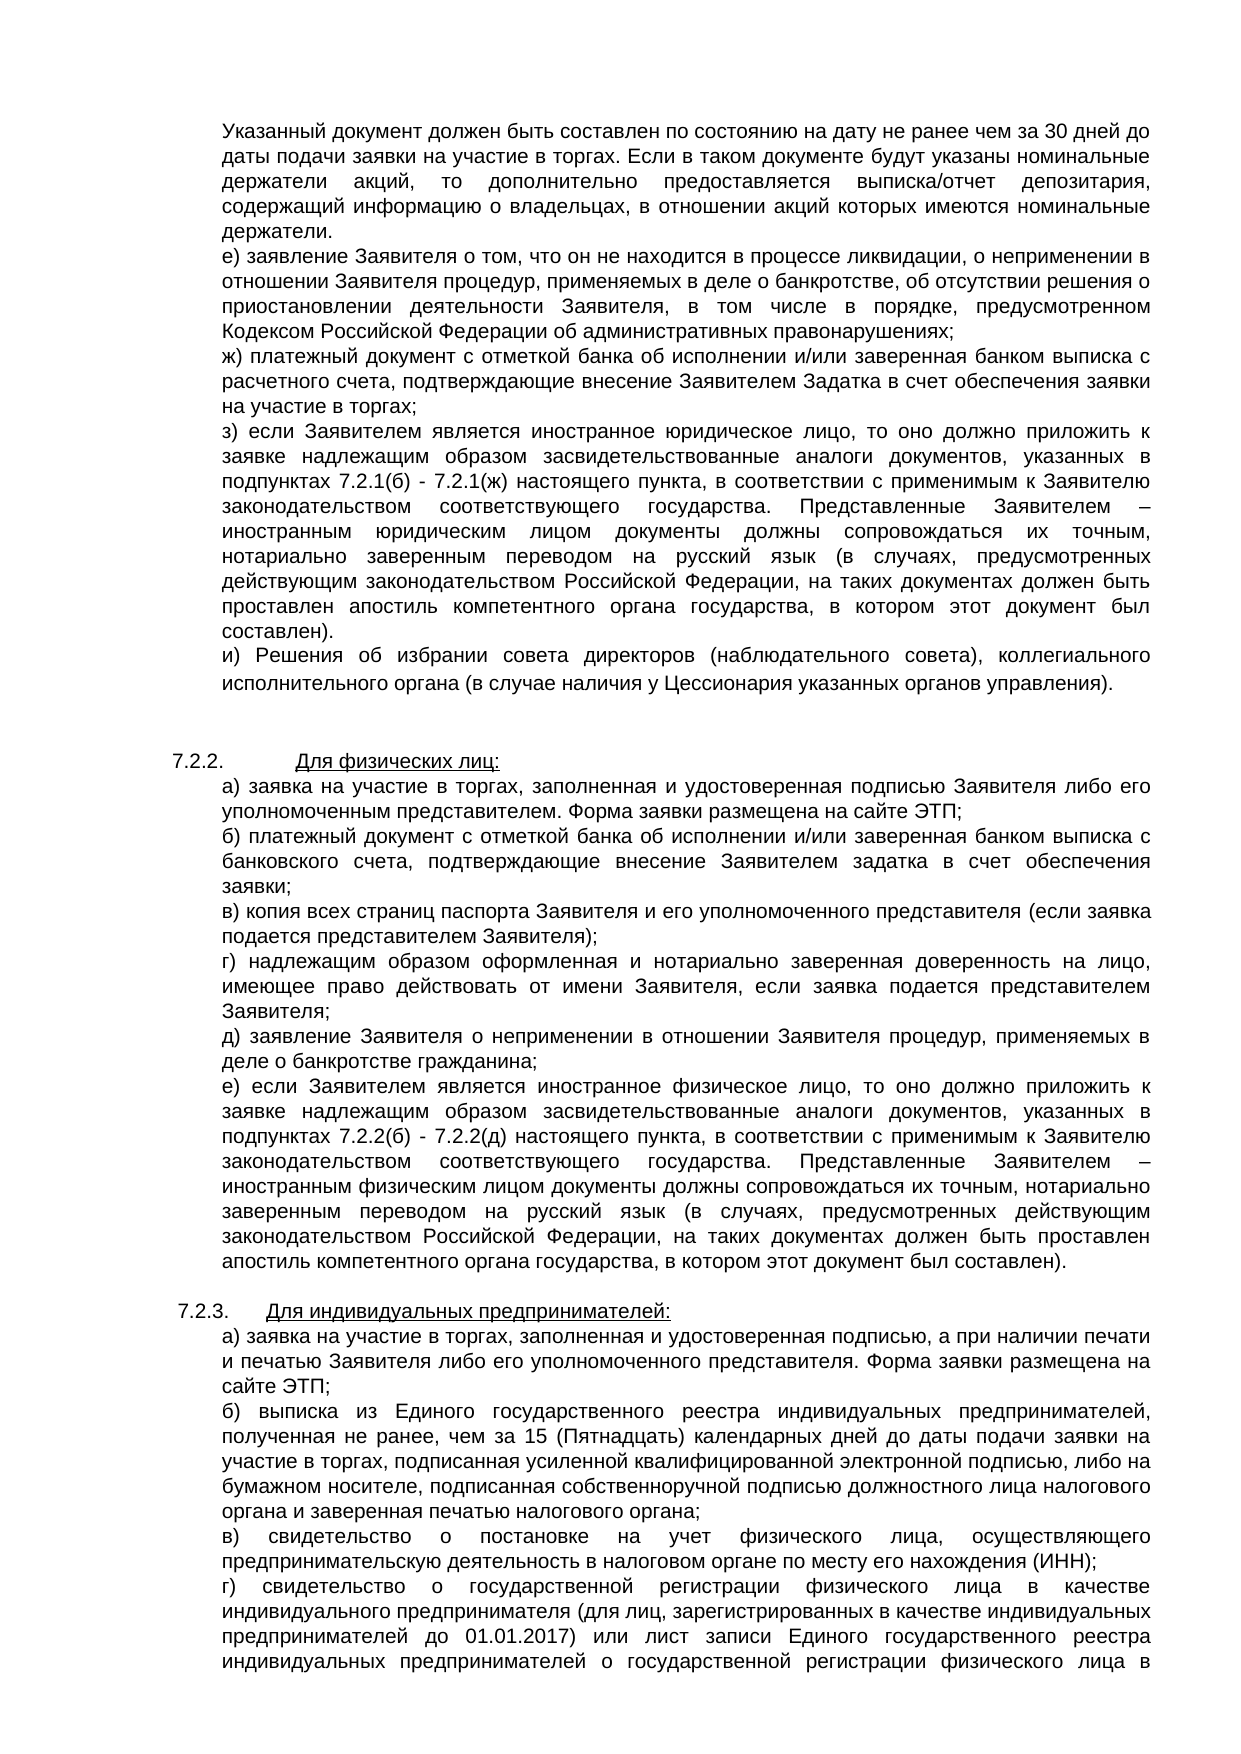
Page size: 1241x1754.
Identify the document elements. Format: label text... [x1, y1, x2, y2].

text e) заявление Заявителя о том, что он не находится в процессе ликвидации, о неприменении в отношении Заявителя процедур, применяемых в деле о банкротстве, об отсутствии решения о приостановлении деятельности Заявителя, в том числе в порядке, предусмотренном Кодексом Российской Федерации об административных правонарушениях; [222, 243, 1152, 343]
text г) надлежащим образом оформленная и нотариально заверенная доверенность на лицо, имеющее право действовать от имени Заявителя, если заявка подается представителем Заявителя; [222, 948, 1152, 1023]
text и) Решения об избрании совета директоров (наблюдательного совета), коллегиального исполнительного органа (в случае наличия у Цессионария указанных органов управления). [222, 643, 1152, 695]
text в) копия всех страниц паспорта Заявителя и его уполномоченного представителя (если заявка подается представителем Заявителя); [222, 898, 1152, 948]
text б) платежный документ с отметкой банка об исполнении и/или заверенная банком выписка с банковского счета, подтверждающие внесение Заявителем задатка в счет обеспечения заявки; [222, 823, 1152, 898]
text з) если Заявителем является иностранное юридическое лицо, то оно должно приложить к заявке надлежащим образом засвидетельствованные аналоги документов, указанных в подпунктах 7.2.1(б) - 7.2.1(ж) настоящего пункта, в соответствии с применимым к Заявителю законодательством соответствующего государства. Представленные Заявителем – иностранным юридическим лицом документы должны сопровождаться их точным, нотариально заверенным переводом на русский язык (в случаях, предусмотренных действующим законодательством Российской Федерации, на таких документах должен быть проставлен апостиль компетентного органа государства, в котором этот документ был составлен). [222, 418, 1152, 643]
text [222, 118, 1152, 243]
list Для физических лиц: [172, 748, 1152, 773]
text б) выписка из Единого государственного реестра индивидуальных предпринимателей, полученная не ранее, чем за 15 (Пятнадцать) календарных дней до даты подачи заявки на участие в торгах, подписанная усиленной квалифицированной электронной подписью, либо на бумажном носителе, подписанная собственноручной подписью должностного лица налогового органа и заверенная печатью налогового органа; [222, 1398, 1152, 1523]
text в) свидетельство о постановке на учет физического лица, осуществляющего предпринимательскую деятельность в налоговом органе по месту его нахождения (ИНН); [222, 1523, 1152, 1573]
text е) если Заявителем является иностранное физическое лицо, то оно должно приложить к заявке надлежащим образом засвидетельствованные аналоги документов, указанных в подпунктах 7.2.2(б) - 7.2.2(д) настоящего пункта, в соответствии с применимым к Заявителю законодательством соответствующего государства. Представленные Заявителем – иностранным физическим лицом документы должны сопровождаться их точным, нотариально заверенным переводом на русский язык (в случаях, предусмотренных действующим законодательством Российской Федерации, на таких документах должен быть проставлен апостиль компетентного органа государства, в котором этот документ был составлен). [222, 1073, 1152, 1273]
text д) заявление Заявителя о неприменении в отношении Заявителя процедур, применяемых в деле о банкротстве гражданина; [222, 1023, 1152, 1073]
text а) заявка на участие в торгах, заполненная и удостоверенная подписью Заявителя либо его уполномоченным представителем. Форма заявки размещена на сайте ЭТП; [222, 773, 1152, 823]
text а) заявка на участие в торгах, заполненная и удостоверенная подписью, а при наличии печати и печатью Заявителя либо его уполномоченного представителя. Форма заявки размещена на сайте ЭТП; [222, 1323, 1152, 1398]
list Для индивидуальных предпринимателей: [177, 1298, 1152, 1323]
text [222, 1573, 1152, 1673]
text ж) платежный документ с отметкой банка об исполнении и/или заверенная банком выписка с расчетного счета, подтверждающие внесение Заявителем Задатка в счет обеспечения заявки на участие в торгах; [222, 343, 1152, 418]
